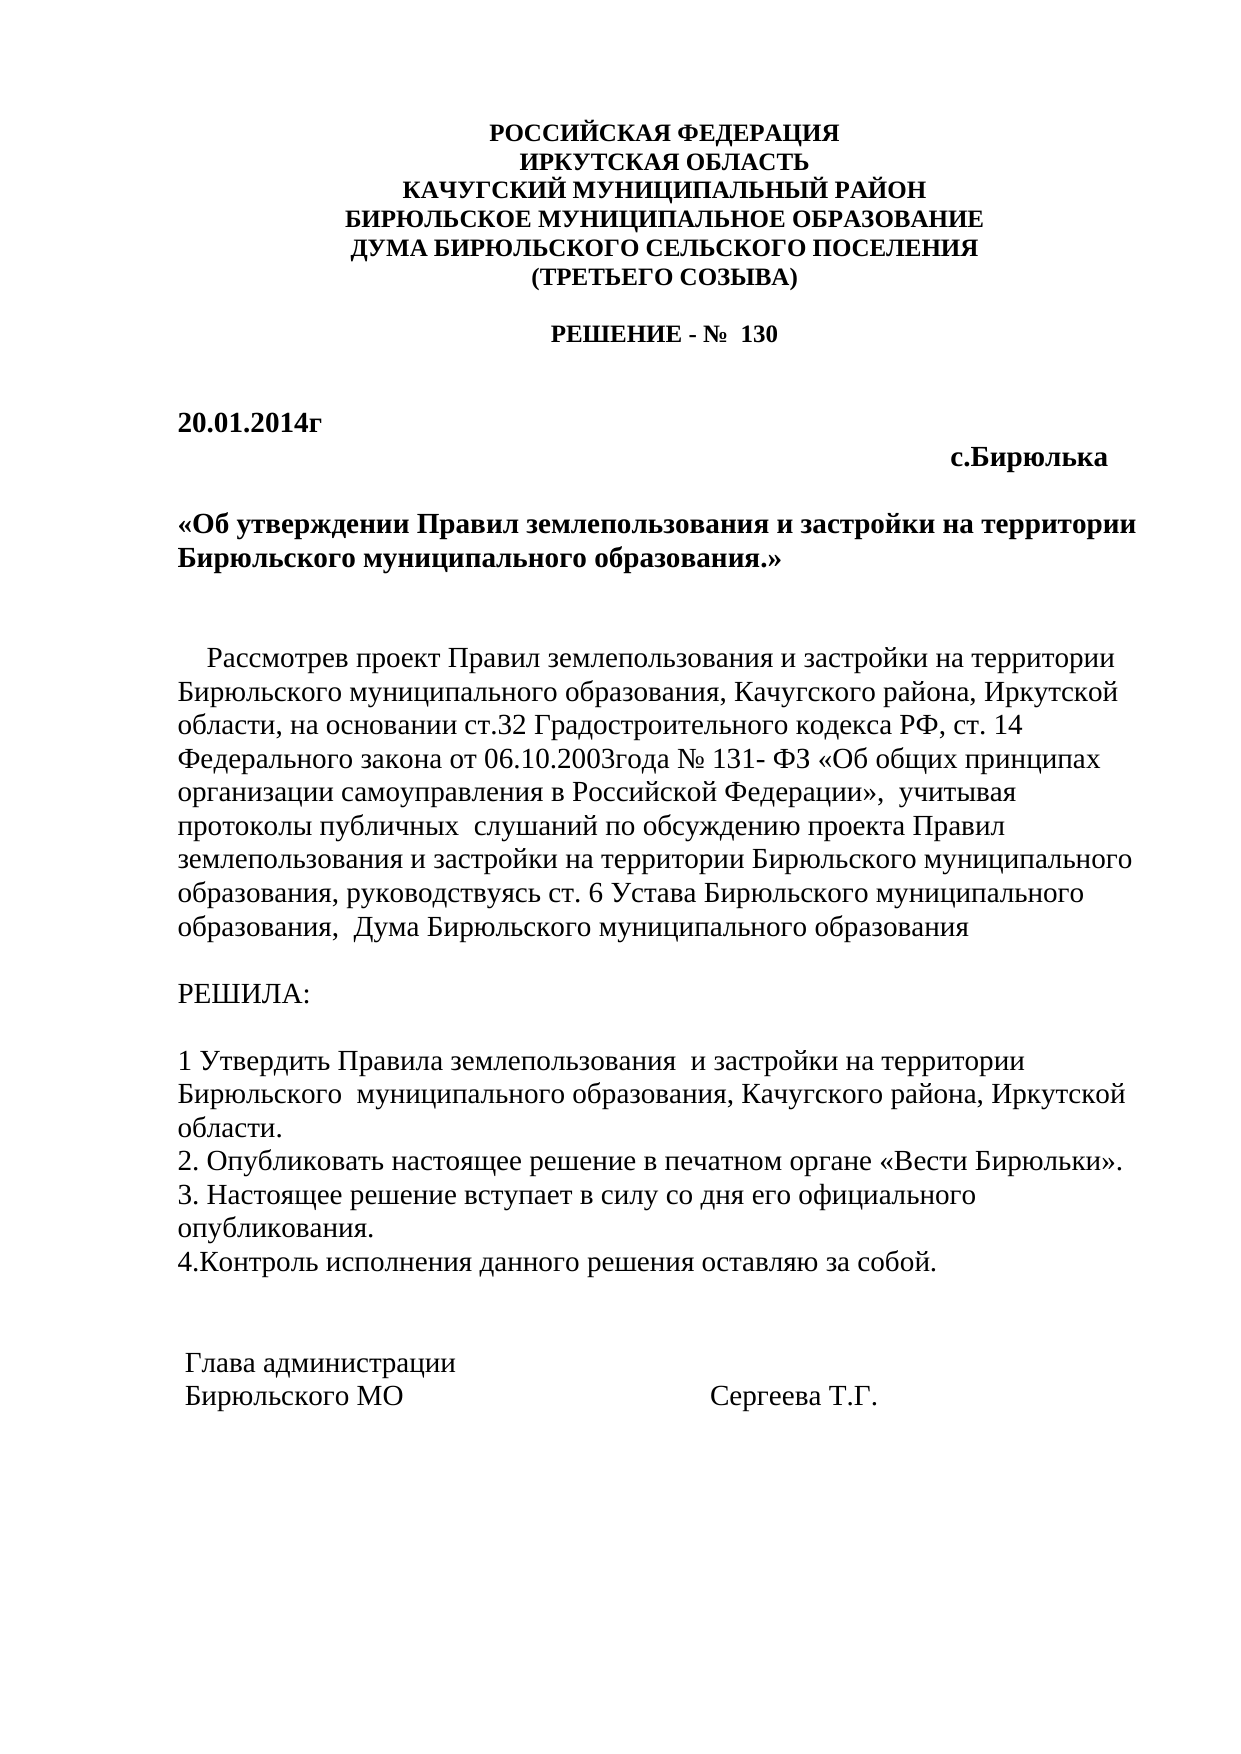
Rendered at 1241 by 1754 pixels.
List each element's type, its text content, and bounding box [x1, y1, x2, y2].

text 20.01.2014г [177, 406, 1152, 439]
text КАЧУГСКИЙ МУНИЦИПАЛЬНЫЙ РАЙОН [177, 176, 1152, 204]
text 2. Опубликовать настоящее решение в печатном органе «Вести Бирюльки». [177, 1143, 1152, 1177]
text 1 Утвердить Правила землепользования и застройки на территории Бирюльского муниципального образования, Качугского района, Иркутской области. [177, 1043, 1152, 1143]
text ДУМА БИРЮЛЬСКОГО СЕЛЬСКОГО ПОСЕЛЕНИЯ [177, 233, 1152, 262]
text БИРЮЛЬСКОЕ МУНИЦИПАЛЬНОЕ ОБРАЗОВАНИЕ [177, 204, 1152, 233]
text 4.Контроль исполнения данного решения оставляю за собой. [177, 1244, 1152, 1278]
text (ТРЕТЬЕГО СОЗЫВА) [177, 262, 1152, 291]
text РОССИЙСКАЯ ФЕДЕРАЦИЯ [177, 118, 1152, 147]
text РЕШИЛА: [177, 976, 1152, 1009]
text Глава администрации [177, 1345, 1152, 1378]
text с.Бирюлька [177, 439, 1152, 473]
text Бирюльского МО Сергеева Т.Г. [177, 1378, 1152, 1412]
text 3. Настоящее решение вступает в силу со дня его официального опубликования. [177, 1177, 1152, 1244]
text РЕШЕНИЕ - № 130 [177, 319, 1152, 348]
text «Об утверждении Правил землепользования и застройки на территории Бирюльского муниципального образования.» [177, 506, 1152, 573]
text ИРКУТСКАЯ ОБЛАСТЬ [177, 147, 1152, 176]
text Рассмотрев проект Правил землепользования и застройки на территории Бирюльского муниципального образования, Качугского района, Иркутской области, на основании ст.32 Градостроительного кодекса РФ, ст. 14 Федерального закона от 06.10.2003года № 131- ФЗ «Об общих принципах организации самоуправления в Российской Федерации», учитывая протоколы публичных слушаний по обсуждению проекта Правил землепользования и застройки на территории Бирюльского муниципального образования, руководствуясь ст. 6 Устава Бирюльского муниципального образования, Дума Бирюльского муниципального образования [177, 640, 1152, 942]
